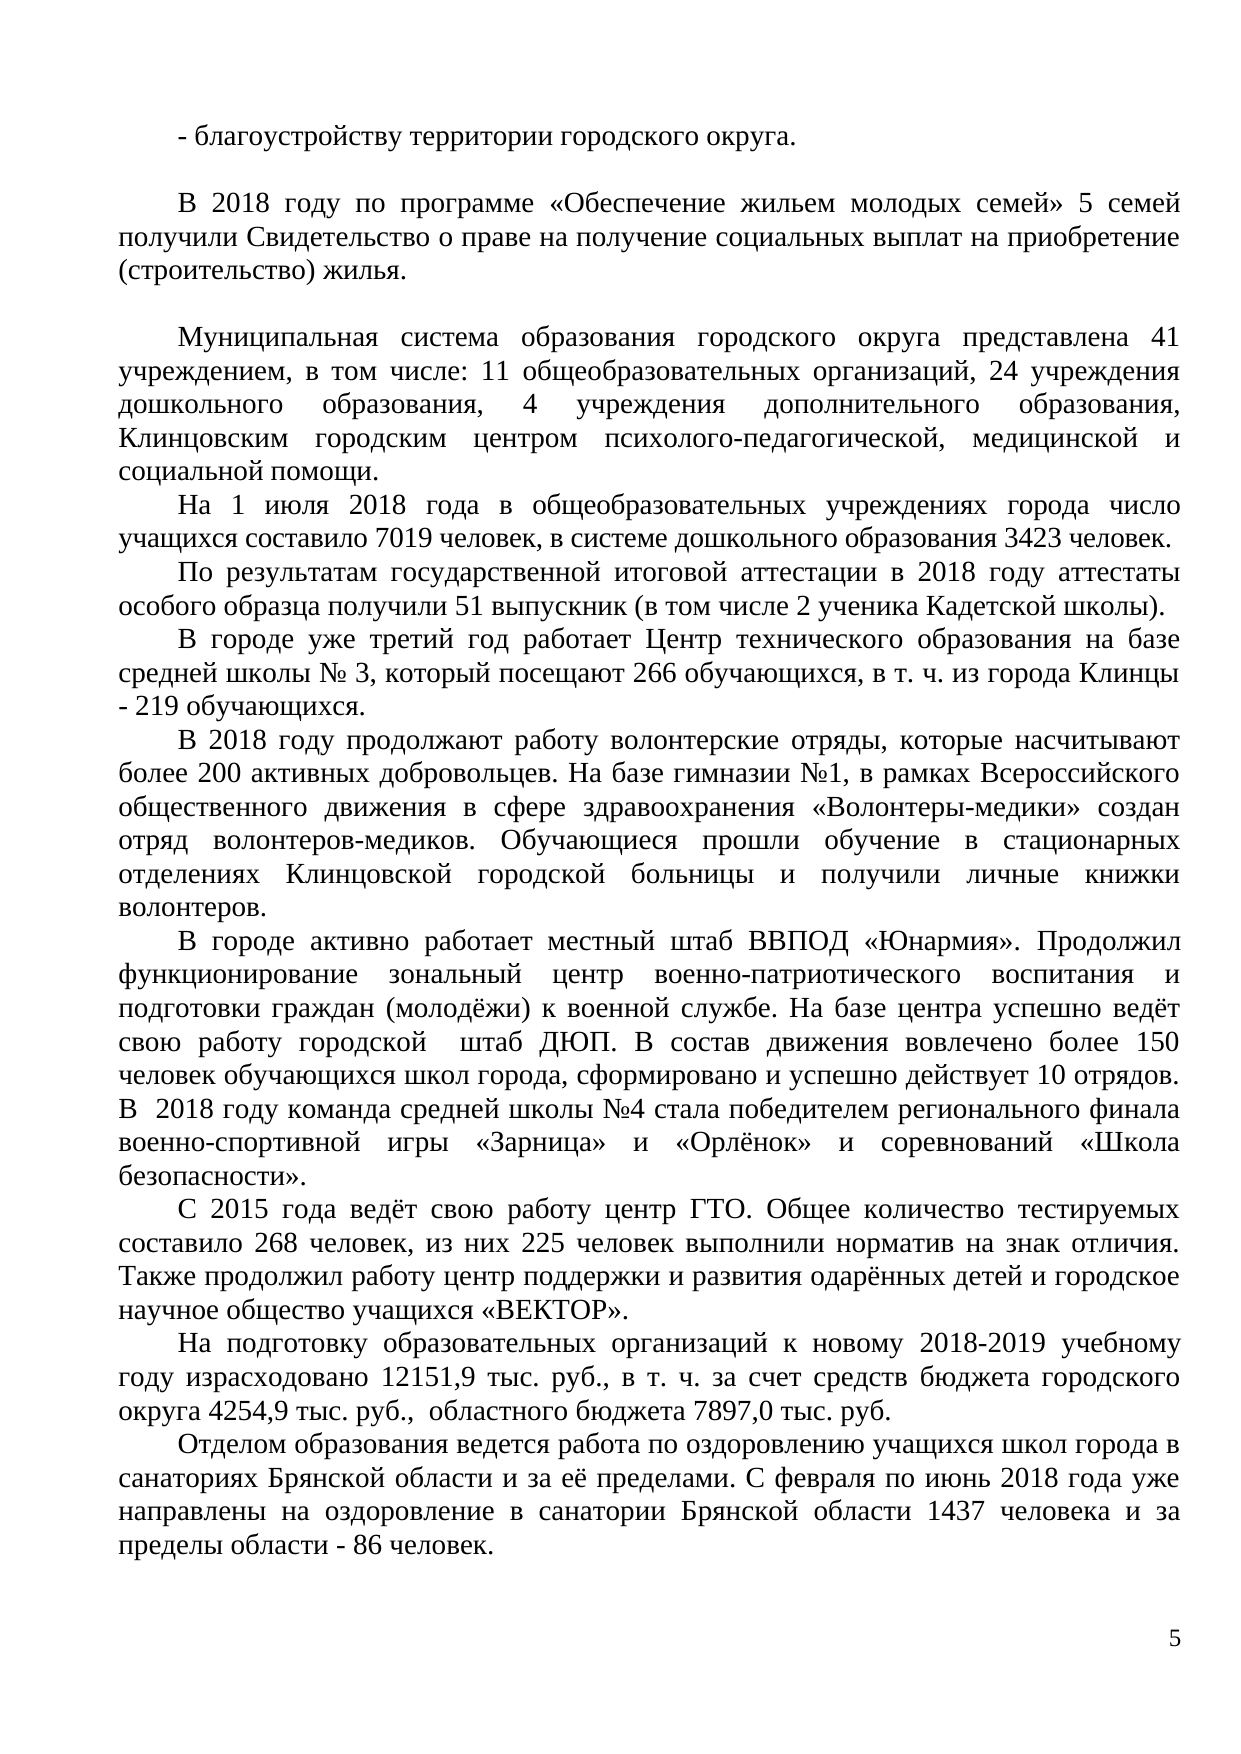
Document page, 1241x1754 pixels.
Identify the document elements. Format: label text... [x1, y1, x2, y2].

text С 2015 года ведёт свою работу центр ГТО. Общее количество тестируемых составило 268 человек, из них 225 человек выполнили норматив на знак отличия. Также продолжил работу центр поддержки и развития одарённых детей и городское научное общество учащихся «ВЕКТОР». [118, 1191, 1181, 1326]
text - благоустройству территории городского округа. [118, 118, 1181, 152]
text В городе активно работает местный штаб ВВПОД «Юнармия». Продолжил функционирование зональный центр военно-патриотического воспитания и подготовки граждан (молодёжи) к военной службе. На базе центра успешно ведёт свою работу городской штаб ДЮП. В состав движения вовлечено более 150 человек обучающихся школ города, сформировано и успешно действует 10 отрядов. В 2018 году команда средней школы №4 стала победителем регионального финала военно-спортивной игры «Зарница» и «Орлёнок» и соревнований «Школа безопасности». [118, 923, 1181, 1191]
text Муниципальная система образования городского округа представлена 41 учреждением, в том числе: 11 общеобразовательных организаций, 24 учреждения дошкольного образования, 4 учреждения дополнительного образования, Клинцовским городским центром психолого-педагогической, медицинской и социальной помощи. [118, 319, 1181, 487]
text На подготовку образовательных организаций к новому 2018-2019 учебному году израсходовано 12151,9 тыс. руб., в т. ч. за счет средств бюджета городского округа 4254,9 тыс. руб., областного бюджета 7897,0 тыс. руб. [118, 1326, 1181, 1426]
text Отделом образования ведется работа по оздоровлению учащихся школ города в санаториях Брянской области и за её пределами. С февраля по июнь 2018 года уже направлены на оздоровление в санатории Брянской области 1437 человека и за пределы области - 86 человек. [118, 1426, 1181, 1560]
text На 1 июля 2018 года в общеобразовательных учреждениях города число учащихся составило 7019 человек, в системе дошкольного образования 3423 человек. [118, 487, 1181, 554]
text В 2018 году по программе «Обеспечение жильем молодых семей» 5 семей получили Свидетельство о праве на получение социальных выплат на приобретение (строительство) жилья. [118, 185, 1181, 286]
text В 2018 году продолжают работу волонтерские отряды, которые насчитывают более 200 активных добровольцев. На базе гимназии №1, в рамках Всероссийского общественного движения в сфере здравоохранения «Волонтеры-медики» создан отряд волонтеров-медиков. Обучающиеся прошли обучение в стационарных отделениях Клинцовской городской больницы и получили личные книжки волонтеров. [118, 722, 1181, 923]
text В городе уже третий год работает Центр технического образования на базе средней школы № 3, который посещают 266 обучающихся, в т. ч. из города Клинцы - 219 обучающихся. [118, 621, 1181, 722]
text По результатам государственной итоговой аттестации в 2018 году аттестаты особого образца получили 51 выпускник (в том числе 2 ученика Кадетской школы). [118, 554, 1181, 621]
